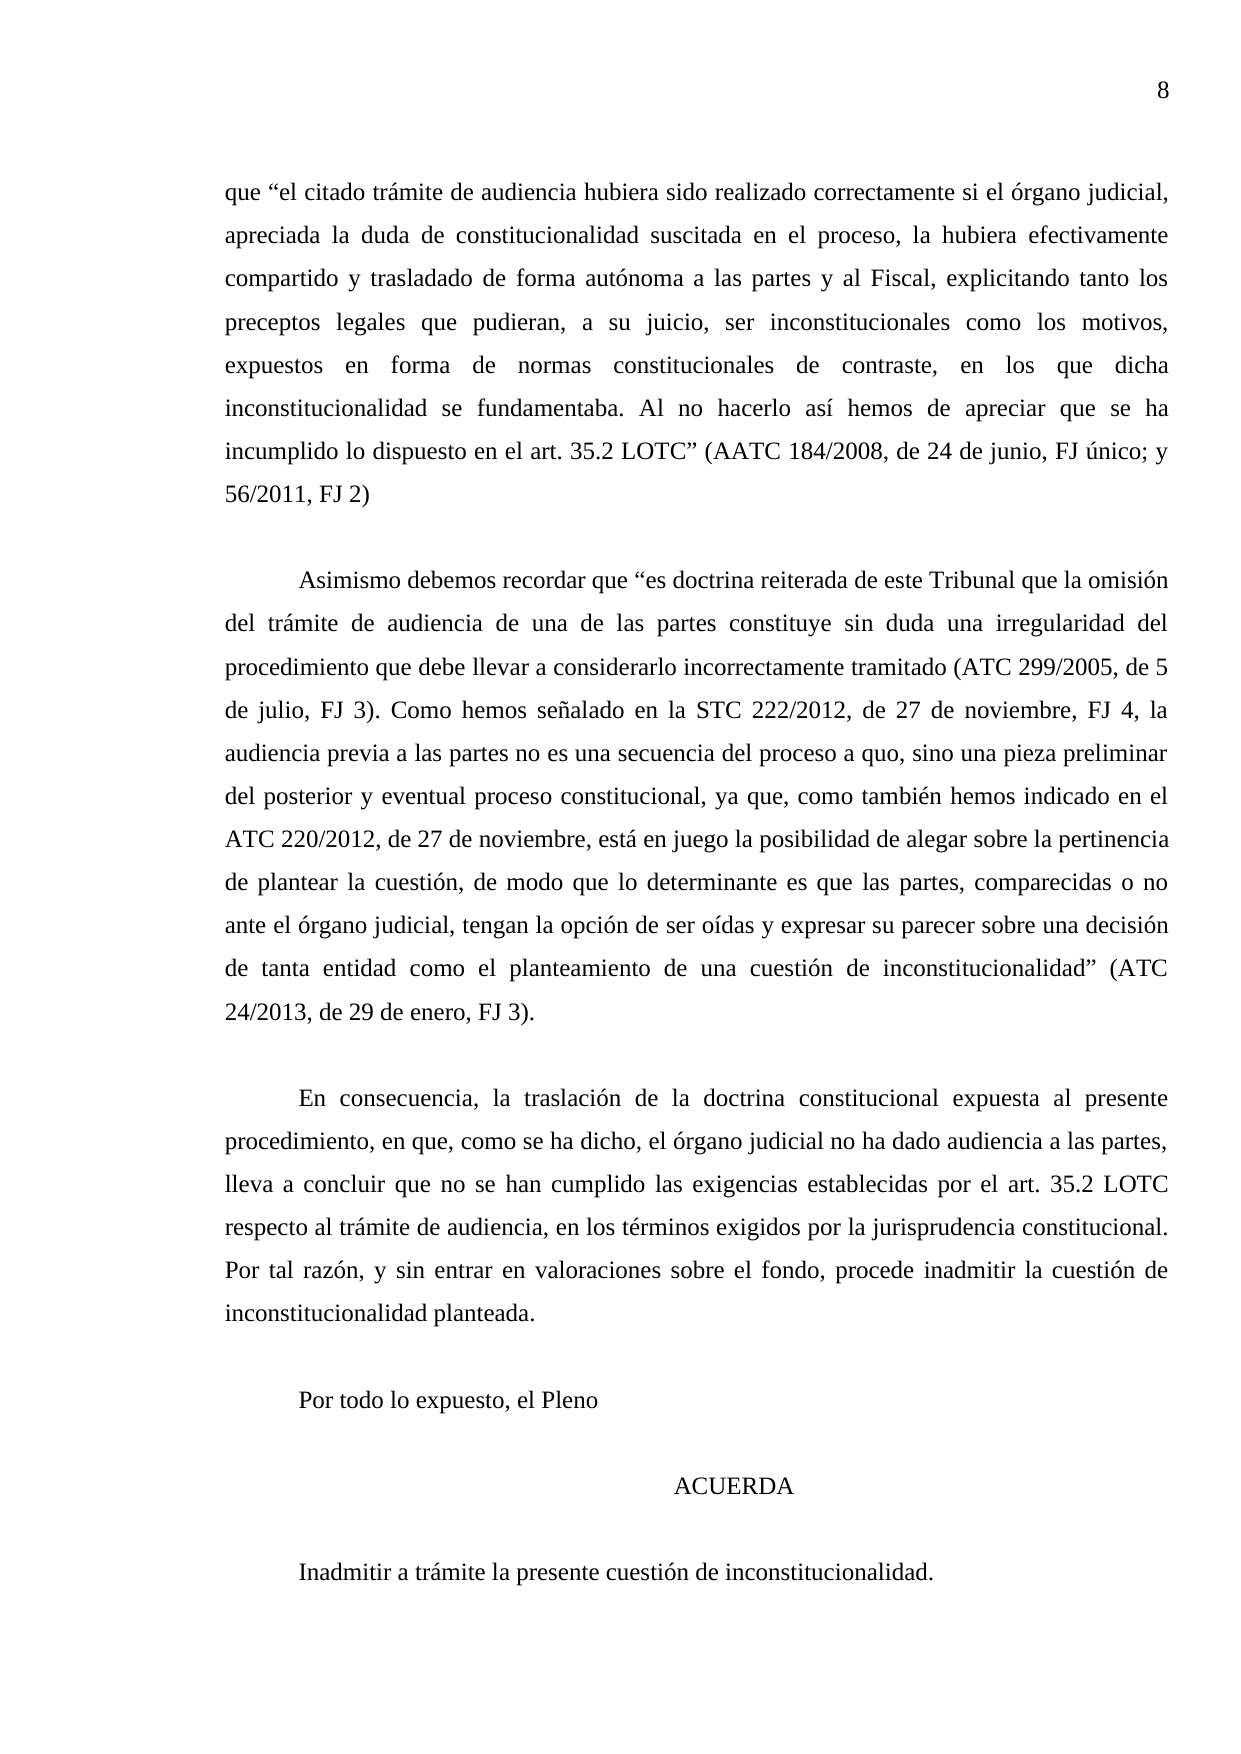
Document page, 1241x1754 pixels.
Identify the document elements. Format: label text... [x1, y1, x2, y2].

text Asimismo debemos recordar que “es doctrina reiterada de este Tribunal que la omisión del trámite de audiencia de una de las partes constituye sin duda una irregularidad del procedimiento que debe llevar a considerarlo incorrectamente tramitado (ATC 299/2005, de 5 de julio, FJ 3). Como hemos señalado en la STC 222/2012, de 27 de noviembre, FJ 4, la audiencia previa a las partes no es una secuencia del proceso a quo, sino una pieza preliminar del posterior y eventual proceso constitucional, ya que, como también hemos indicado en el ATC 220/2012, de 27 de noviembre, está en juego la posibilidad de alegar sobre la pertinencia de plantear la cuestión, de modo que lo determinante es que las partes, comparecidas o no ante el órgano judicial, tengan la opción de ser oídas y expresar su parecer sobre una decisión de tanta entidad como el planteamiento de una cuestión de inconstitucionalidad” (ATC 24/2013, de 29 de enero, FJ 3). [224, 565, 1169, 1025]
text Por todo lo expuesto, el Pleno [224, 1385, 1169, 1413]
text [224, 177, 1169, 508]
text ACUERDA [224, 1471, 1169, 1500]
text Inadmitir a trámite la presente cuestión de inconstitucionalidad. [224, 1557, 1169, 1586]
text En consecuencia, la traslación de la doctrina constitucional expuesta al presente procedimiento, en que, como se ha dicho, el órgano judicial no ha dado audiencia a las partes, lleva a concluir que no se han cumplido las exigencias establecidas por el art. 35.2 LOTC respecto al trámite de audiencia, en los términos exigidos por la jurisprudencia constitucional. Por tal razón, y sin entrar en valoraciones sobre el fondo, procede inadmitir la cuestión de inconstitucionalidad planteada. [224, 1083, 1169, 1327]
